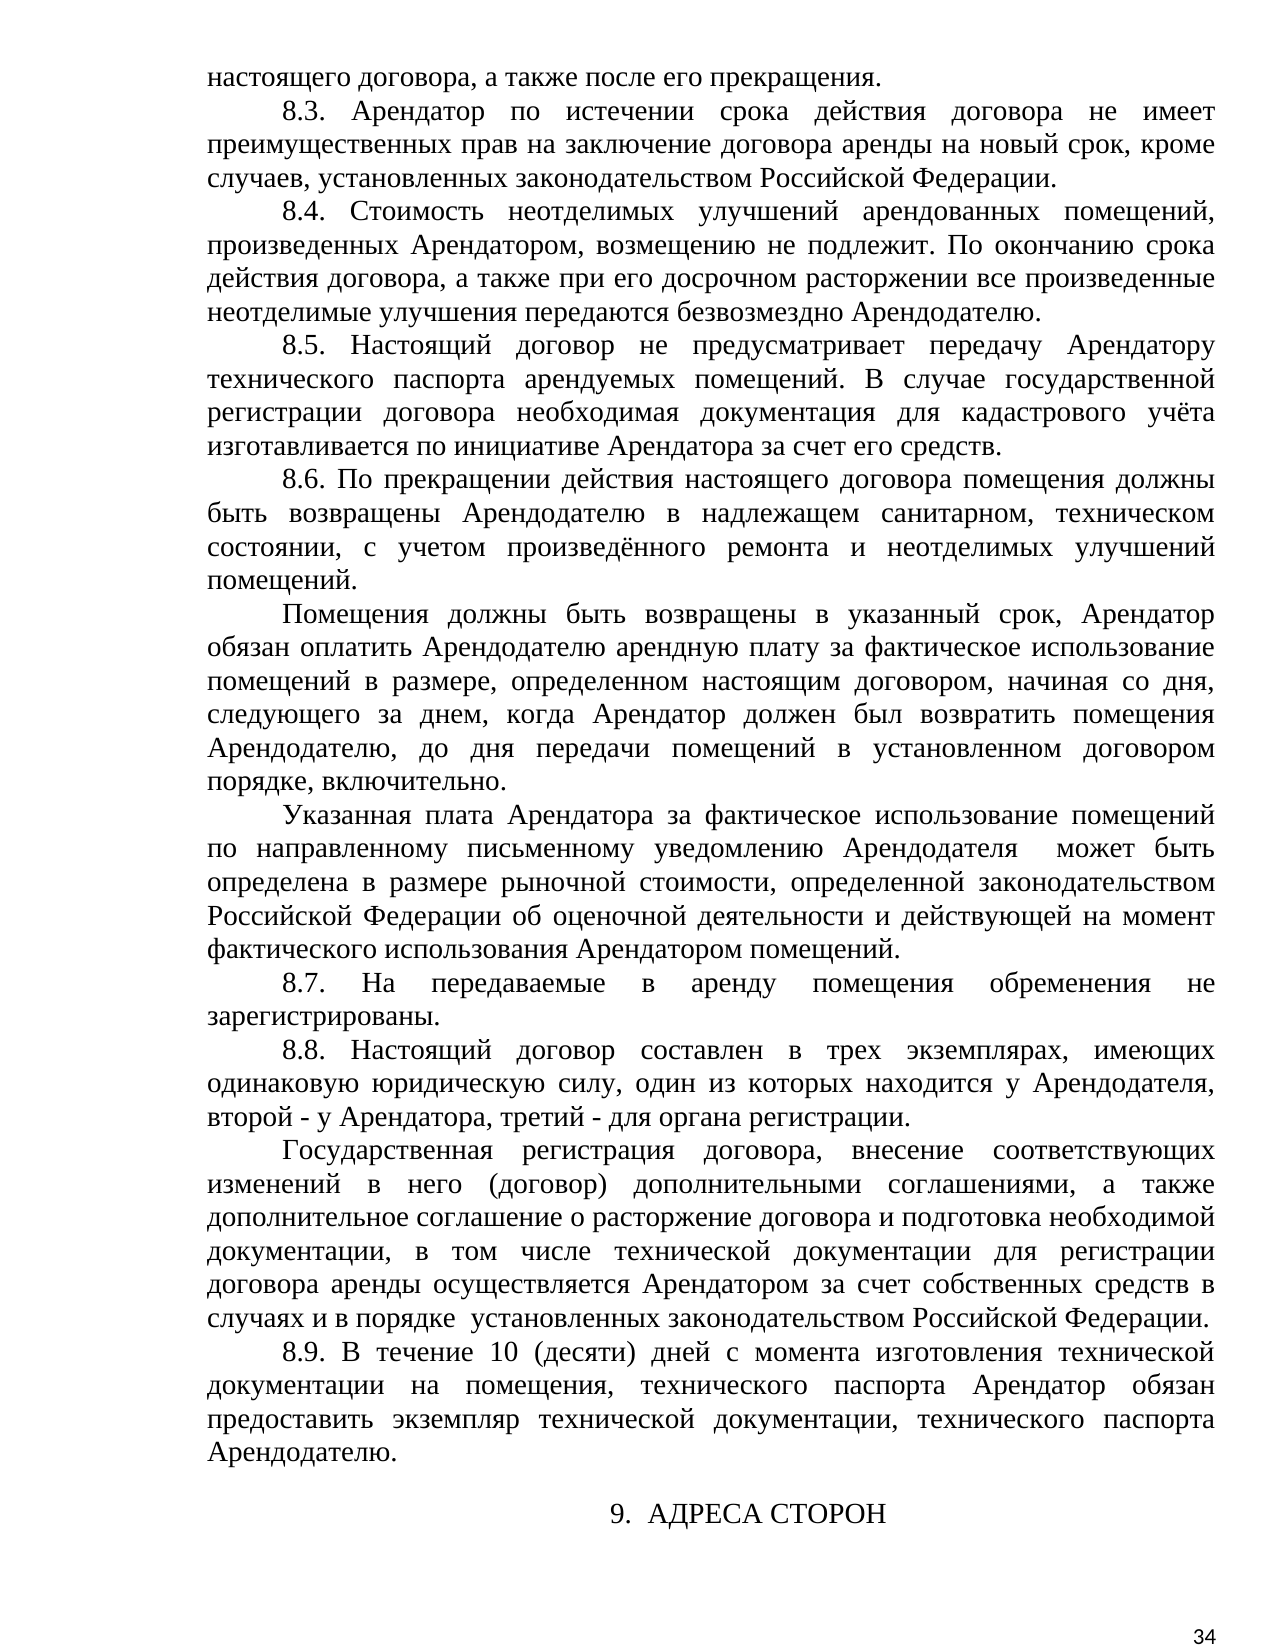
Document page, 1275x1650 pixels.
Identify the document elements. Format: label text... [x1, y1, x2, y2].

text 8.7. На передаваемые в аренду помещения обременения не зарегистрированы. [207, 965, 1216, 1032]
text 8.3. Арендатор по истечении срока действия договора не имеет преимущественных прав на заключение договора аренды на новый срок, кроме случаев, установленных законодательством Российской Федерации. [207, 93, 1216, 193]
text Помещения должны быть возвращены в указанный срок, Арендатор обязан оплатить Арендодателю арендную плату за фактическое использование помещений в размере, определенном настоящим договором, начиная со дня, следующего за днем, когда Арендатор должен был возвратить помещения Арендодателю, до дня передачи помещений в установленном договором порядке, включительно. [207, 596, 1216, 797]
text 8.6. По прекращении действия настоящего договора помещения должны быть возвращены Арендодателю в надлежащем санитарном, техническом состоянии, с учетом произведённого ремонта и неотделимых улучшений помещений. [207, 462, 1216, 596]
list АДРЕСА СТОРОН [281, 1497, 1216, 1530]
text Государственная регистрация договора, внесение соответствующих изменений в него (договор) дополнительными соглашениями, а также дополнительное соглашение о расторжение договора и подготовка необходимой документации, в том числе технической документации для регистрации договора аренды осуществляется Арендатором за счет собственных средств в случаях и в порядке установленных законодательством Российской Федерации. [207, 1132, 1216, 1334]
text 8.9. В течение 10 (десяти) дней с момента изготовления технической документации на помещения, технического паспорта Арендатор обязан предоставить экземпляр технической документации, технического паспорта Арендодателю. [207, 1334, 1216, 1468]
text 8.5. Настоящий договор не предусматривает передачу Арендатору технического паспорта арендуемых помещений. В случае государственной регистрации договора необходимая документация для кадастрового учёта изготавливается по инициативе Арендатора за счет его средств. [207, 327, 1216, 462]
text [207, 59, 1216, 93]
text 8.4. Стоимость неотделимых улучшений арендованных помещений, произведенных Арендатором, возмещению не подлежит. По окончанию срока действия договора, а также при его досрочном расторжении все произведенные неотделимые улучшения передаются безвозмездно Арендодателю. [207, 193, 1216, 327]
text 8.8. Настоящий договор составлен в трех экземплярах, имеющих одинаковую юридическую силу, один из которых находится у Арендодателя, второй - у Арендатора, третий - для органа регистрации. [207, 1032, 1216, 1132]
text Указанная плата Арендатора за фактическое использование помещений по направленному письменному уведомлению Арендодателя может быть определена в размере рыночной стоимости, определенной законодательством Российской Федерации об оценочной деятельности и действующей на момент фактического использования Арендатором помещений. [207, 797, 1216, 965]
